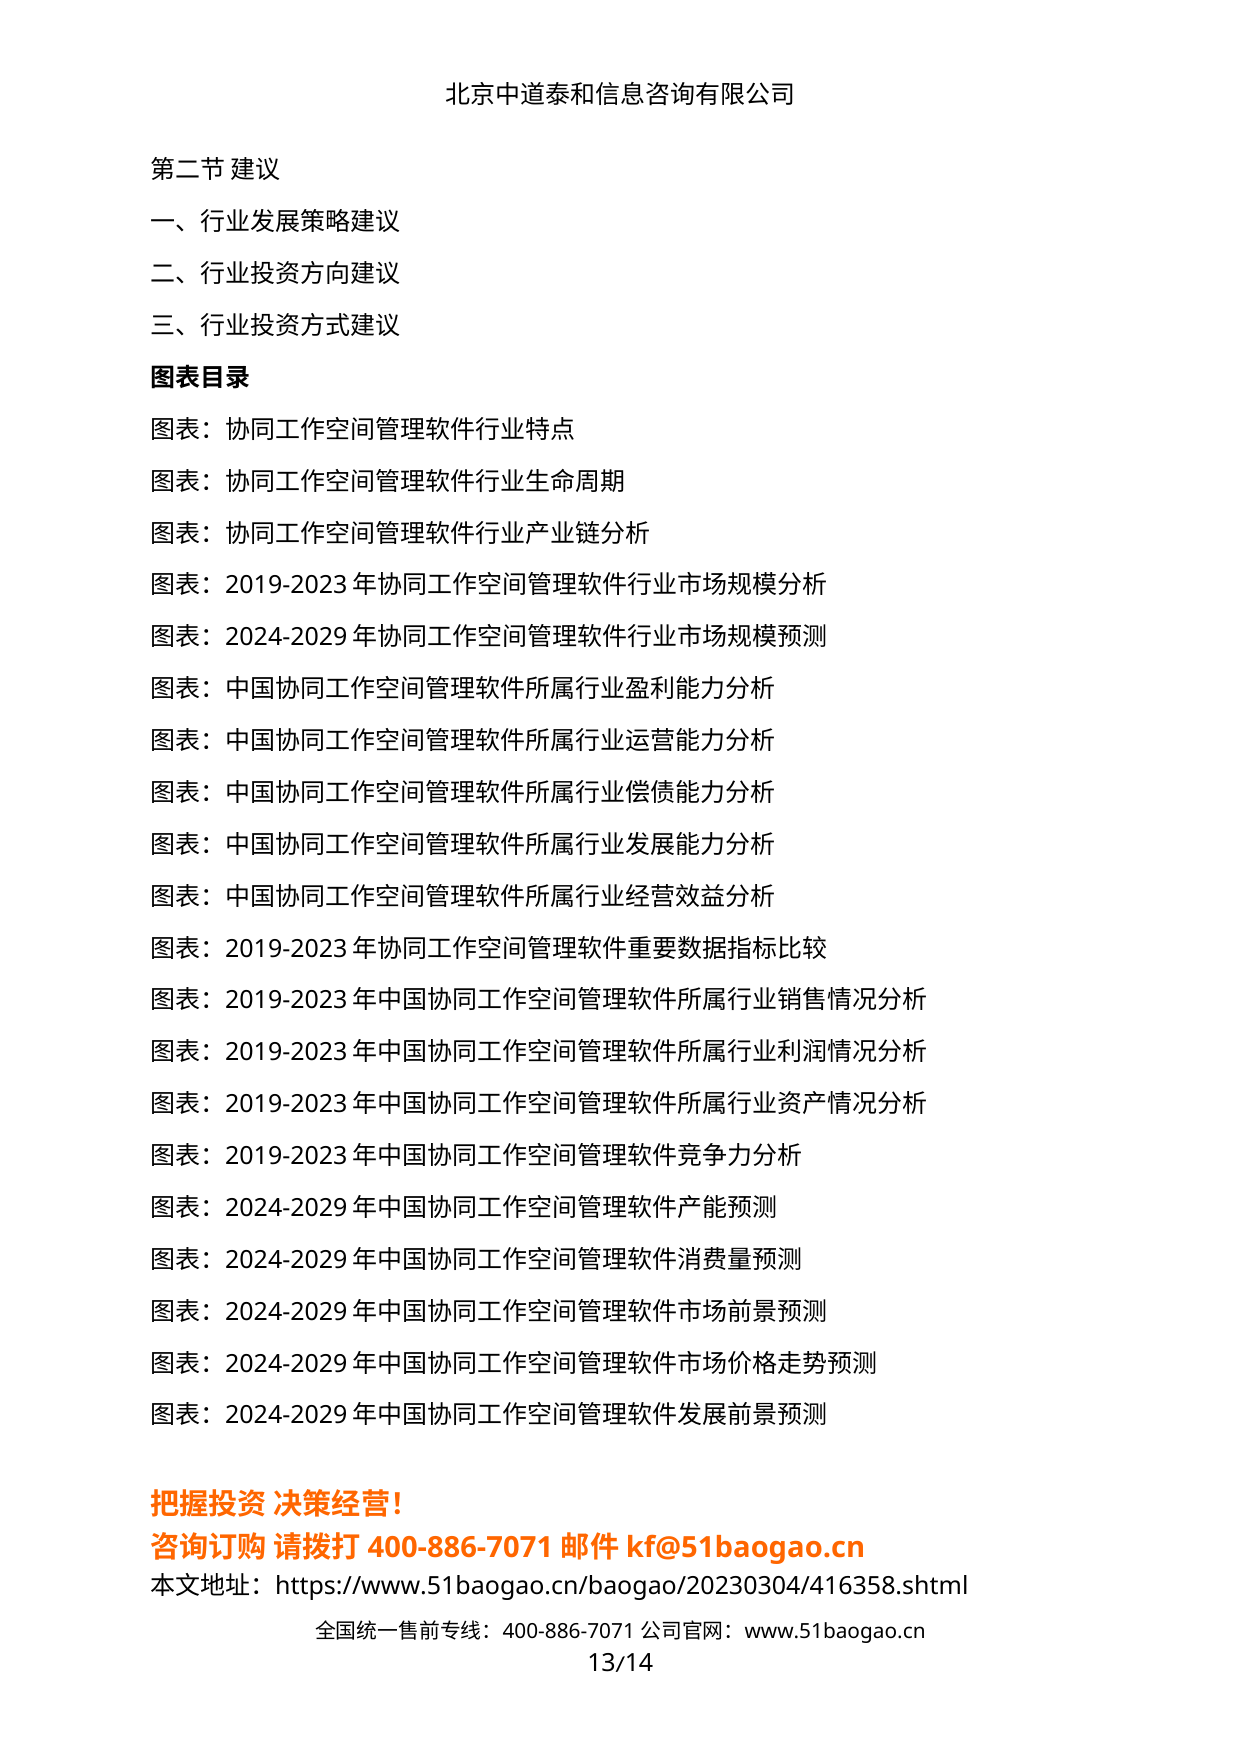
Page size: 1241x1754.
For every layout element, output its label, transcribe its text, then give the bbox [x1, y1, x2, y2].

text 三、行业投资方式建议 [150, 306, 1090, 342]
text 图表：中国协同工作空间管理软件所属行业发展能力分析 [150, 824, 1090, 861]
text 图表：2019-2023年中国协同工作空间管理软件所属行业销售情况分析 [150, 980, 1090, 1016]
text 图表：2019-2023年中国协同工作空间管理软件所属行业利润情况分析 [150, 1032, 1090, 1068]
text 二、行业投资方向建议 [150, 254, 1090, 290]
text 图表：2019-2023年协同工作空间管理软件行业市场规模分析 [150, 565, 1090, 601]
text 图表：协同工作空间管理软件行业特点 [150, 409, 1090, 446]
text 图表：2024-2029年中国协同工作空间管理软件产能预测 [150, 1187, 1090, 1224]
text 图表：2019-2023年中国协同工作空间管理软件所属行业资产情况分析 [150, 1084, 1090, 1120]
text 图表：中国协同工作空间管理软件所属行业运营能力分析 [150, 721, 1090, 757]
text 图表：2024-2029年协同工作空间管理软件行业市场规模预测 [150, 617, 1090, 653]
text 图表：协同工作空间管理软件行业产业链分析 [150, 513, 1090, 549]
text 第二节 建议 [150, 150, 1090, 186]
text 一、行业发展策略建议 [150, 202, 1090, 238]
text 图表：中国协同工作空间管理软件所属行业偿债能力分析 [150, 772, 1090, 809]
text 图表目录 [150, 357, 1090, 394]
text 图表：中国协同工作空间管理软件所属行业盈利能力分析 [150, 669, 1090, 705]
text 图表：2024-2029年中国协同工作空间管理软件发展前景预测 [150, 1395, 1090, 1431]
text 图表：2019-2023年中国协同工作空间管理软件竞争力分析 [150, 1136, 1090, 1172]
text 把握投资 决策经营！咨询订购 请拨打 400-886-7071 邮件 kf@51baogao.cn本文地址：https://www.51baogao.cn/baogao/20230304/416358.shtml [150, 1447, 1090, 1602]
text 图表：协同工作空间管理软件行业生命周期 [150, 461, 1090, 497]
text 图表：2019-2023年协同工作空间管理软件重要数据指标比较 [150, 928, 1090, 964]
text 图表：2024-2029年中国协同工作空间管理软件市场前景预测 [150, 1291, 1090, 1327]
text 图表：中国协同工作空间管理软件所属行业经营效益分析 [150, 876, 1090, 912]
text 图表：2024-2029年中国协同工作空间管理软件市场价格走势预测 [150, 1343, 1090, 1379]
text 图表：2024-2029年中国协同工作空间管理软件消费量预测 [150, 1239, 1090, 1276]
